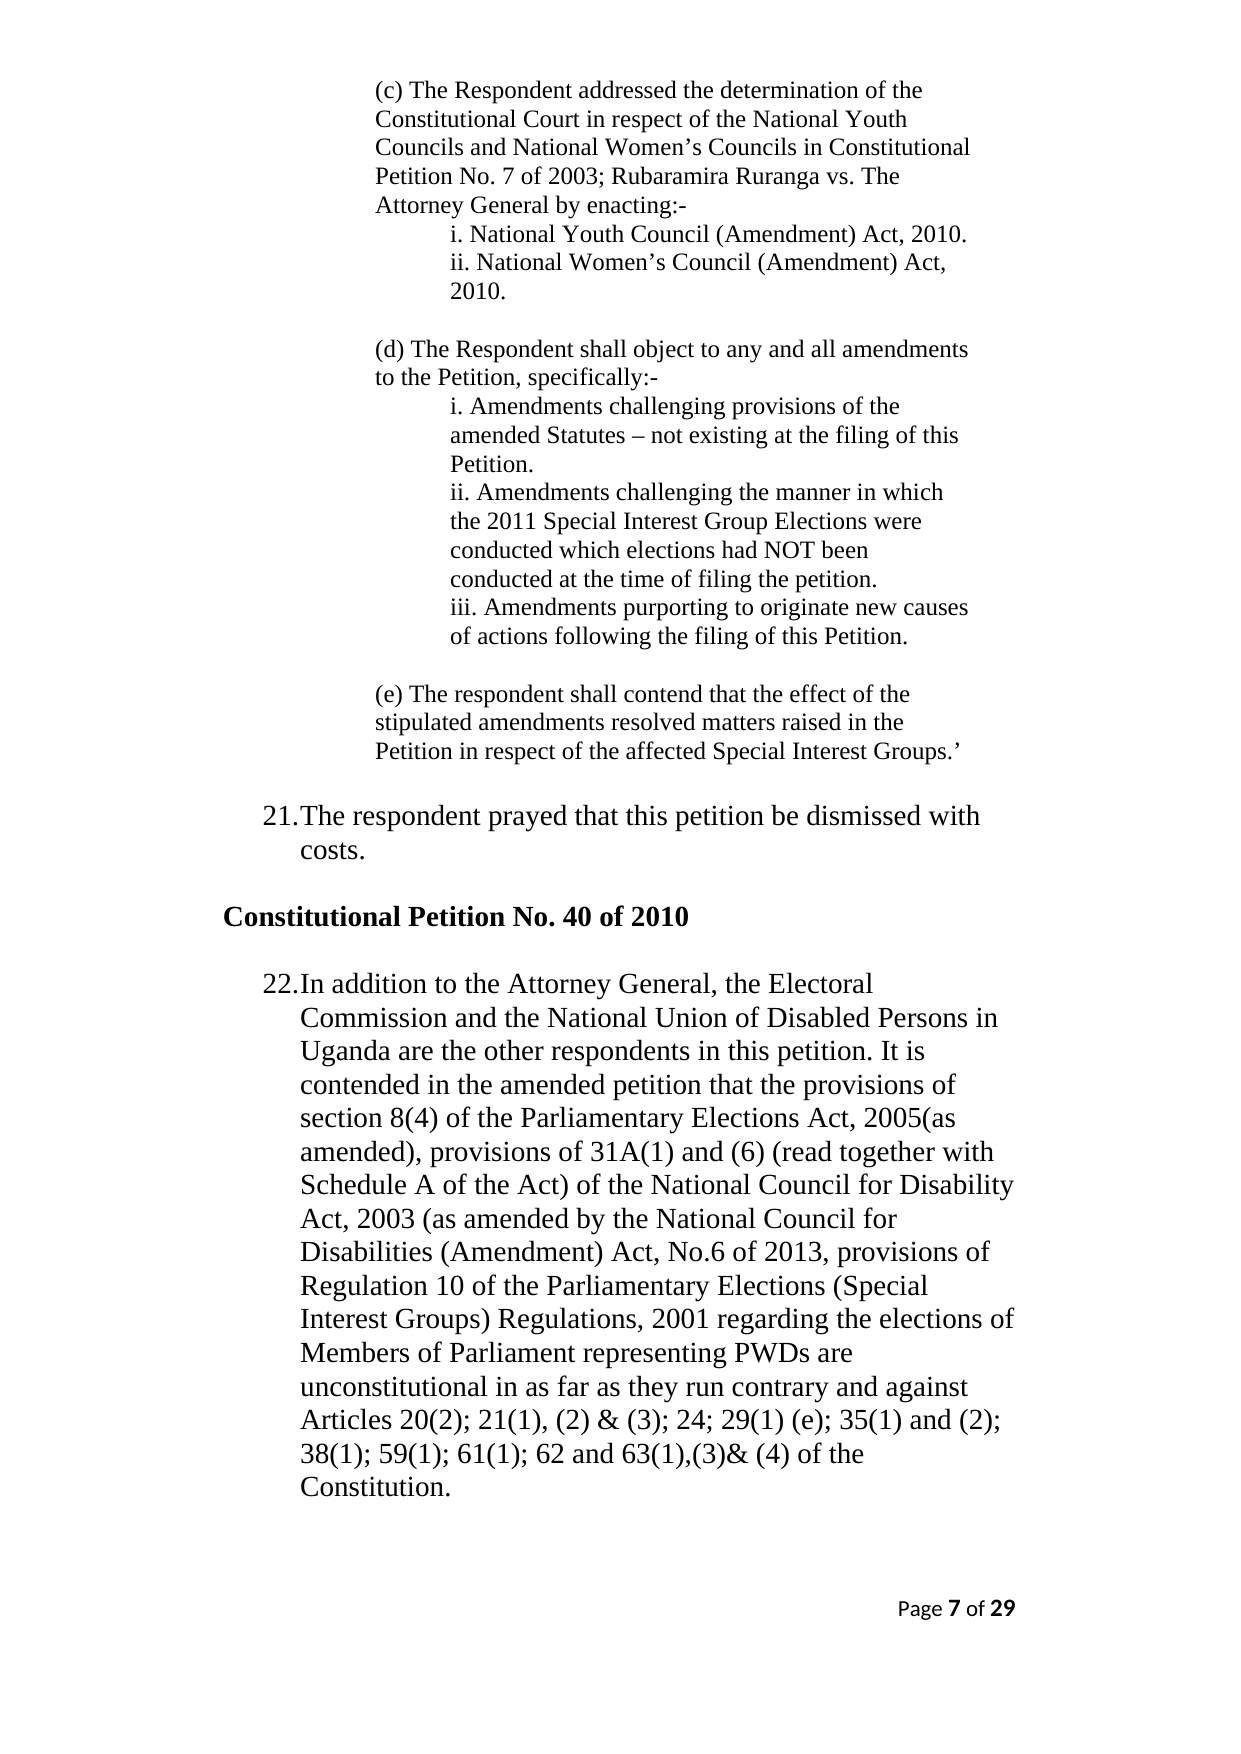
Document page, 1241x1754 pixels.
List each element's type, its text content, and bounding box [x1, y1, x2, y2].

list (c) The Respondent addressed the determination of the Constitutional Court in respect of the National Youth Councils and National Women’s Councils in Constitutional Petition No. 7 of 2003; Rubaramira Ruranga vs. The Attorney General by enacting:- [375, 75, 975, 219]
list In addition to the Attorney General, the Electoral Commission and the National Union of Disabled Persons in Uganda are the other respondents in this petition. It is contended in the amended petition that the provisions of section 8(4) of the Parliamentary Elections Act, 2005(as amended), provisions of 31A(1) and (6) (read together with Schedule A of the Act) of the National Council for Disability Act, 2003 (as amended by the National Council for Disabilities (Amendment) Act, No.6 of 2013, provisions of Regulation 10 of the Parliamentary Elections (Special Interest Groups) Regulations, 2001 regarding the elections of Members of Parliament representing PWDs are unconstitutional in as far as they run contrary and against Articles 20(2); 21(1), (2) & (3); 24; 29(1) (e); 35(1) and (2); 38(1); 59(1); 61(1); 62 and 63(1),(3)& (4) of the Constitution. [262, 966, 1015, 1503]
list (d) The Respondent shall object to any and all amendments to the Petition, specifically:- [375, 334, 975, 391]
list The respondent prayed that this petition be dismissed with costs. [262, 798, 1015, 866]
list i. Amendments challenging provisions of the amended Statutes – not existing at the filing of this Petition. [450, 391, 975, 477]
list ii. Amendments challenging the manner in which the 2011 Special Interest Group Elections were conducted which elections had NOT been conducted at the time of filing the petition. iii. Amendments purporting to originate new causes of actions following the filing of this Petition. [450, 477, 975, 650]
list i. National Youth Council (Amendment) Act, 2010. [450, 219, 975, 247]
list Constitutional Petition No. 40 of 2010 [223, 899, 1015, 933]
list ii. National Women’s Council (Amendment) Act, 2010. [450, 247, 975, 305]
list (e) The respondent shall contend that the effect of the stipulated amendments resolved matters raised in the Petition in respect of the affected Special Interest Groups.’ [375, 679, 975, 765]
